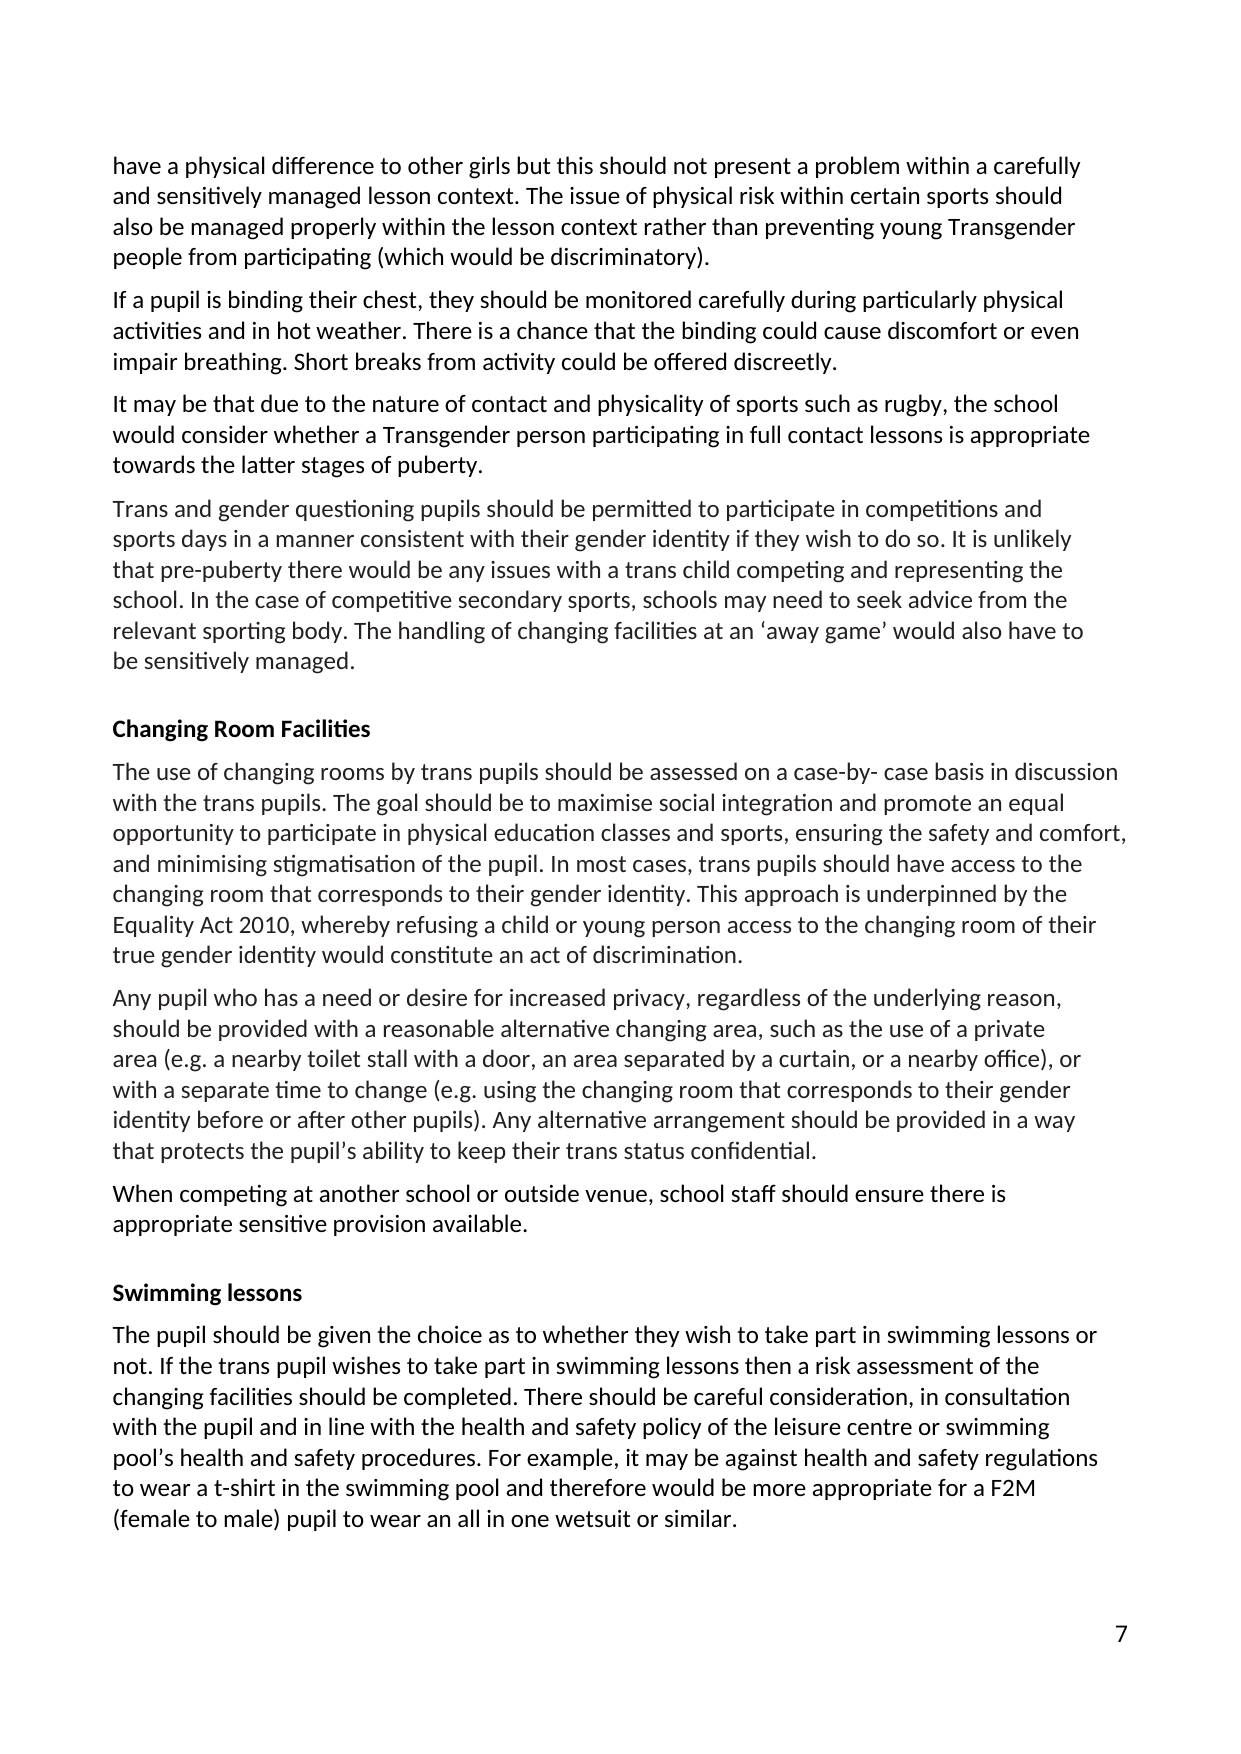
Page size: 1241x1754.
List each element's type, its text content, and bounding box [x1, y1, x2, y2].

text The pupil should be given the choice as to whether they wish to take part in swimming lessons or not. If the trans pupil wishes to take part in swimming lessons then a risk assessment of the changing facilities should be completed. There should be careful consideration, in consultation with the pupil and in line with the health and safety policy of the leisure centre or swimming pool’s health and safety procedures. For example, it may be against health and safety regulations to wear a t-shirt in the swimming pool and therefore would be more appropriate for a F2M (female to male) pupil to wear an all in one wetsuit or similar. [112, 1320, 1105, 1533]
text It may be that due to the nature of contact and physicality of sports such as rugby, the school would consider whether a Transgender person participating in full contact lessons is appropriate towards the latter stages of puberty. [112, 389, 1105, 480]
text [112, 150, 1099, 272]
text When competing at another school or outside venue, school staff should ensure there is appropriate sensitive provision available. [112, 1178, 1105, 1239]
text The use of changing rooms by trans pupils should be assessed on a case-by- case basis in discussion with the trans pupils. The goal should be to maximise social integration and promote an equal opportunity to participate in physical education classes and sports, ensuring the safety and comfort, and minimising stigmatisation of the pupil. In most cases, trans pupils should have access to the changing room that corresponds to their gender identity. This approach is underpinned by the Equality Act 2010, whereby refusing a child or young person access to the changing room of their true gender identity would constitute an act of discrimination. [112, 756, 1128, 970]
text Any pupil who has a need or desire for increased privacy, regardless of the underlying reason, should be provided with a reasonable alternative changing area, such as the use of a private area (e.g. a nearby toilet stall with a door, an area separated by a curtain, or a nearby office), or with a separate time to change (e.g. using the changing room that corresponds to their gender identity before or after other pupils). Any alternative arrangement should be provided in a way that protects the pupil’s ability to keep their trans status confidential. [112, 982, 1092, 1166]
subtitle Swimming lessons [112, 1277, 1128, 1307]
text Trans and gender questioning pupils should be permitted to participate in competitions and sports days in a manner consistent with their gender identity if they wish to do so. It is unlikely that pre-puberty there would be any issues with a trans child competing and representing the school. In the case of competitive secondary sports, schools may need to seek advice from the relevant sporting body. The handling of changing facilities at an ‘away game’ would also have to be sensitively managed. [112, 493, 1111, 676]
text If a pupil is binding their chest, they should be monitored carefully during particularly physical activities and in hot weather. There is a chance that the binding could cause discomfort or even impair breathing. Short breaks from activity could be offered discreetly. [112, 284, 1105, 376]
subtitle Changing Room Facilities [112, 713, 1128, 744]
